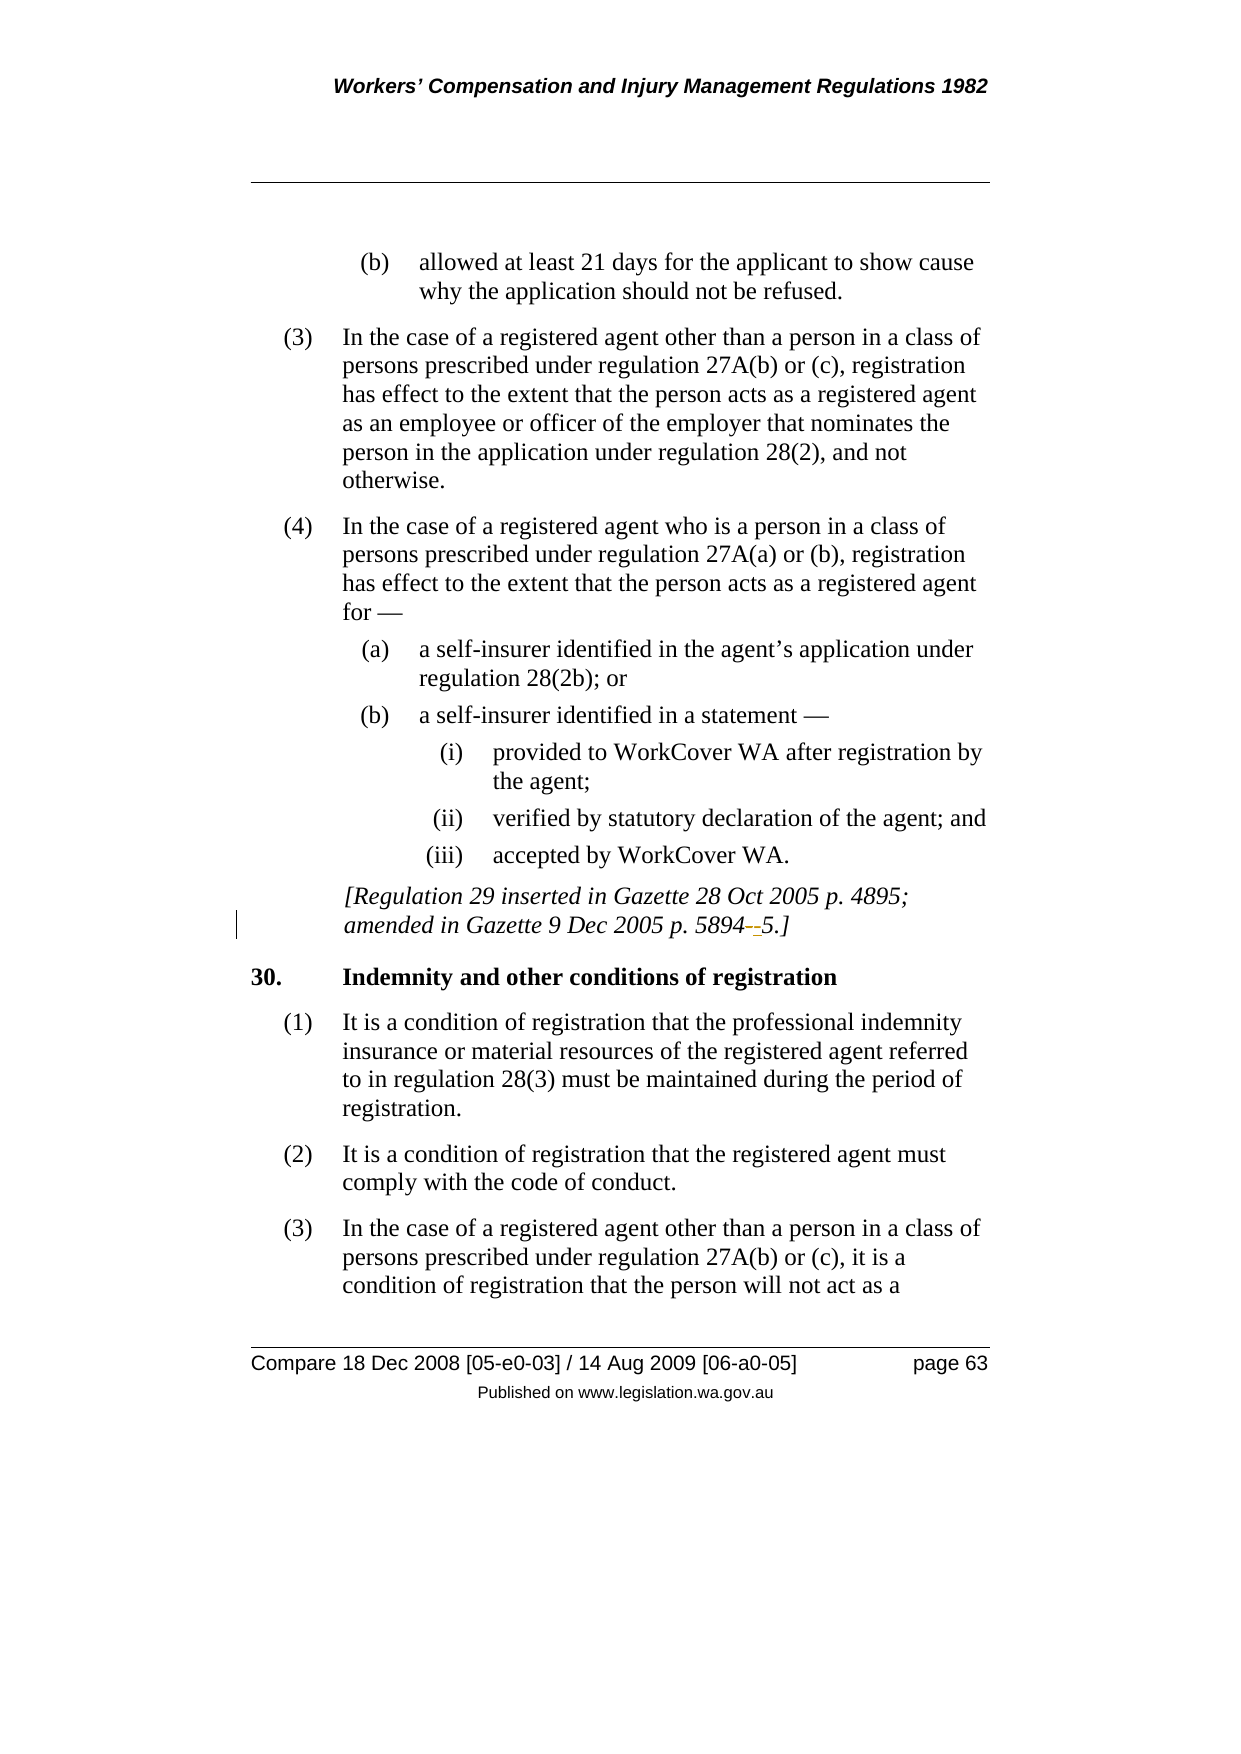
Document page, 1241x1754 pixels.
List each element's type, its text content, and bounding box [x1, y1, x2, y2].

text (b) allowed at least 21 days for the applicant to show cause why the application should not be refused. [251, 247, 990, 305]
text (a) a self-insurer identified in the agent’s application under regulation 28(2b); or [251, 634, 990, 692]
text (i) provided to WorkCover WA after registration by the agent; [251, 737, 990, 794]
text (b) a self-insurer identified in a statement — [251, 700, 990, 729]
text (ii) verified by statutory declaration of the agent; and [251, 803, 990, 832]
text (1) It is a condition of registration that the professional indemnity insurance or material resources of the registered agent referred to in regulation 28(3) must be maintained during the period of registration. [251, 1007, 990, 1122]
subtitle 30. Indemnity and other conditions of registration [251, 962, 990, 990]
text (4) In the case of a registered agent who is a person in a class of persons prescribed under regulation 27A(a) or (b), registration has effect to the extent that the person acts as a registered agent for — [251, 511, 990, 626]
text (3) In the case of a registered agent other than a person in a class of persons prescribed under regulation 27A(b) or (c), registration has effect to the extent that the person acts as a registered agent as an employee or officer of the employer that nominates the person in the application under regulation 28(2), and not otherwise. [251, 322, 990, 494]
text (iii) accepted by WorkCover WA. [251, 840, 990, 869]
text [251, 1213, 990, 1299]
text [Regulation 29 inserted in Gazette 28 Oct 2005 p. 4895; amended in Gazette 9 Dec 2005 p. 58945.] [251, 881, 990, 939]
text (2) It is a condition of registration that the registered agent must comply with the code of conduct. [251, 1139, 990, 1196]
